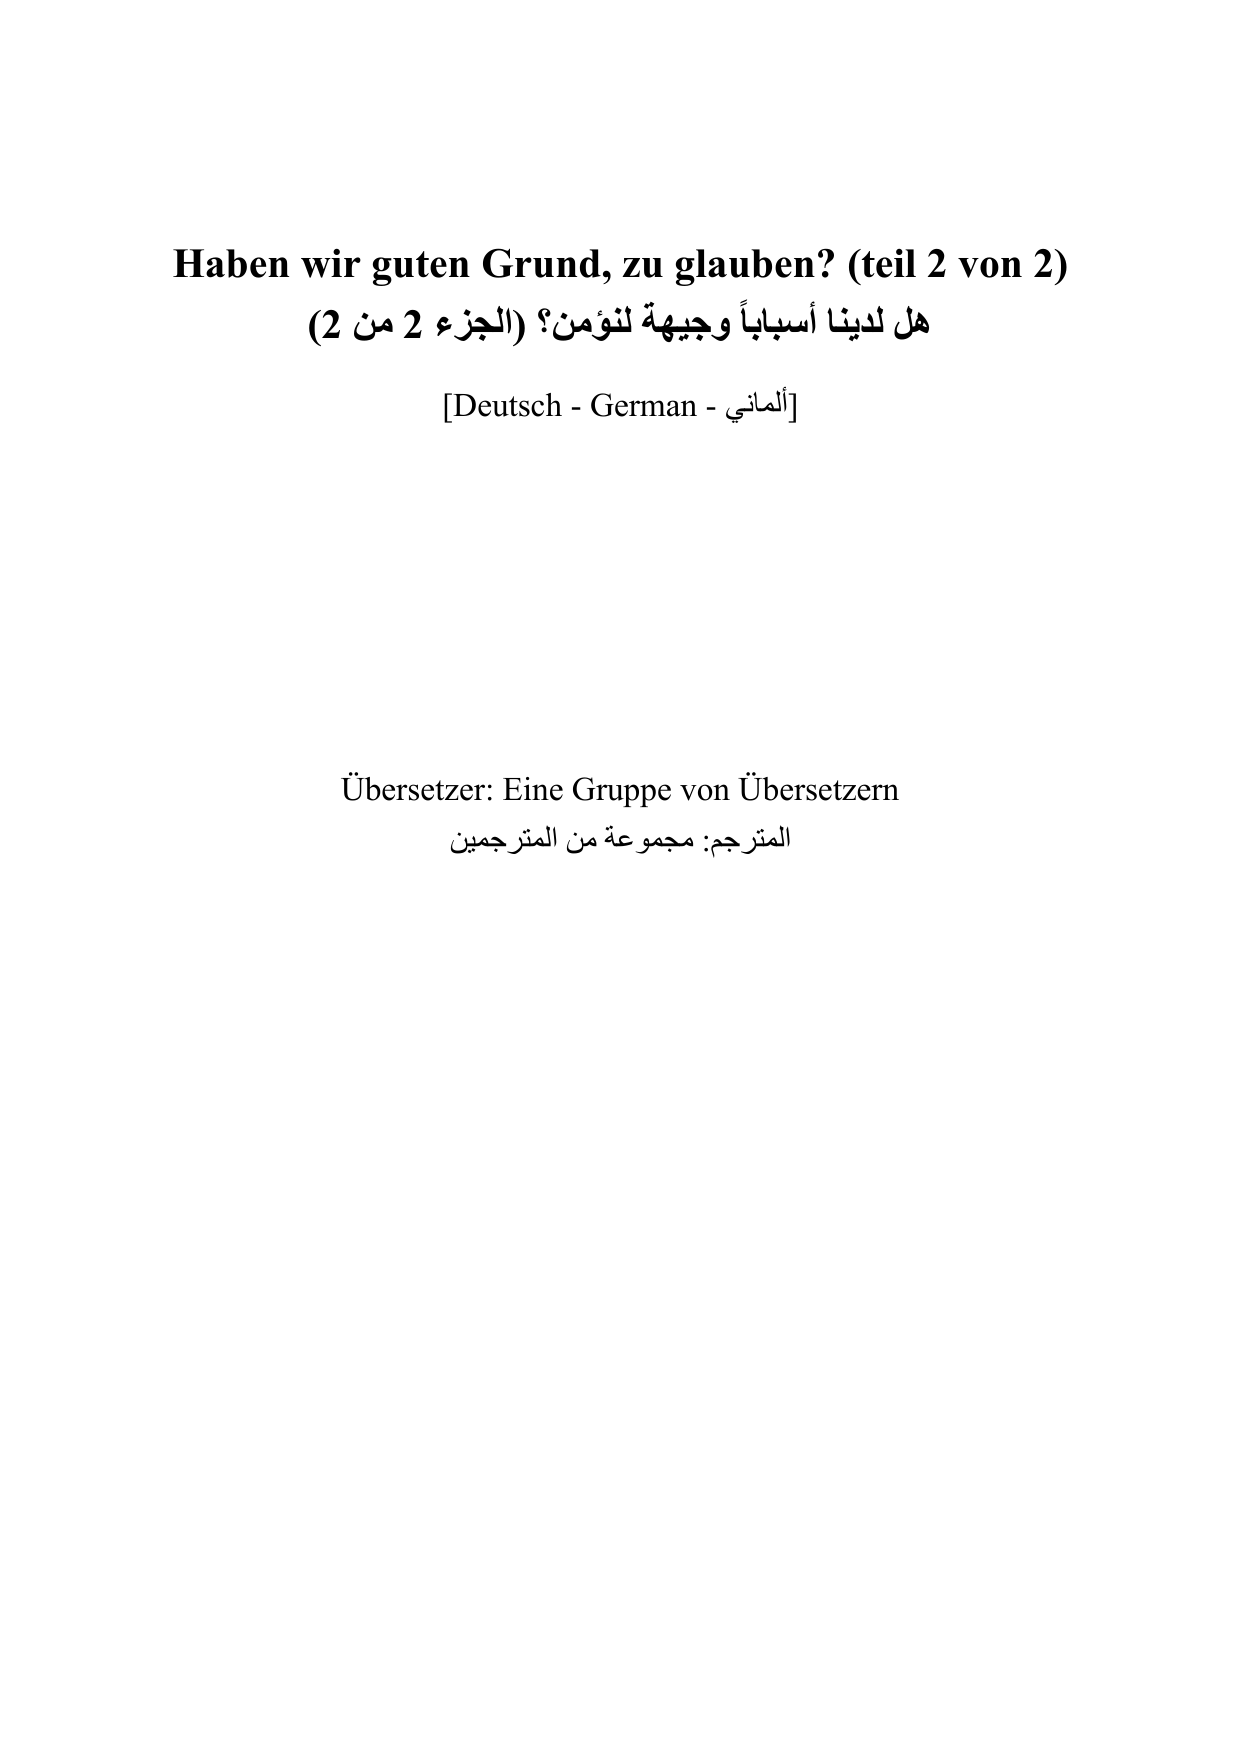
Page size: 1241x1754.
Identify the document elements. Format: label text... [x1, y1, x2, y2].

text المترجم: مجموعة من المترجمين [118, 820, 1122, 858]
text [Deutsch - German - ألماني] [118, 386, 1122, 424]
text Übersetzer: Eine Gruppe von Übersetzern [118, 769, 1122, 807]
text هل لدينا أسباباً وجيهة لنؤمن؟ (الجزء 2 من 2) [118, 299, 1122, 347]
text Haben wir guten Grund, zu glauben? (teil 2 von 2) [118, 239, 1122, 287]
